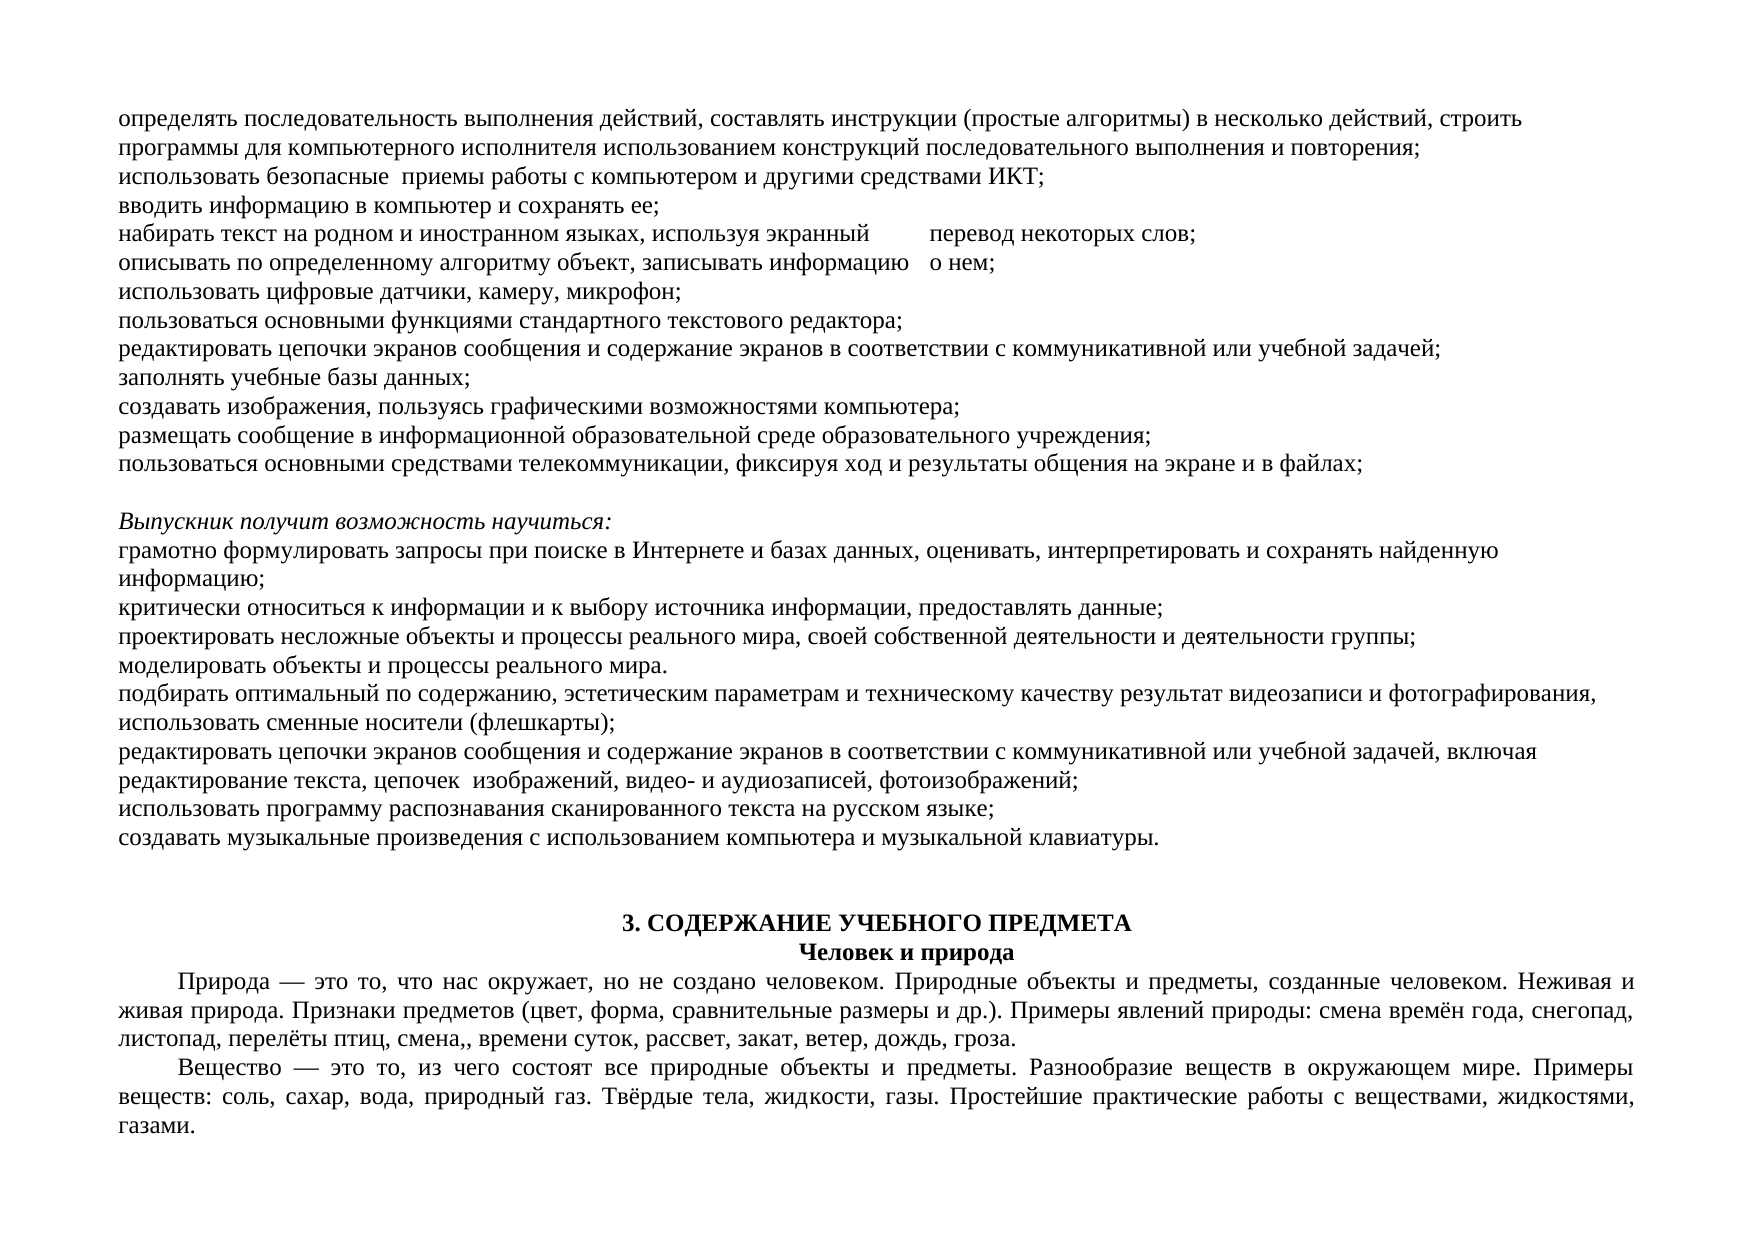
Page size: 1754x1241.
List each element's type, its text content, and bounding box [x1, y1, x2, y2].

text пользоваться основными функциями стандартного текстового редактора; [118, 305, 1636, 333]
text создавать музыкальные произведения с использованием компьютера и музыкальной клавиатуры. [118, 822, 1636, 851]
text создавать изображения, пользуясь графическими возможностями компьютера; [118, 391, 1636, 420]
text использовать безопасные приемы работы с компьютером и другими средствами ИКТ; [118, 161, 1636, 190]
text моделировать объекты и процессы реального мира. [118, 650, 1636, 678]
text использовать цифровые датчики, камеру, микрофон; [118, 276, 1636, 305]
text Вещество — это то, из чего состоят все природные объекты и предметы. Разнообразие веществ в окружающем мире. Примеры веществ: соль, сахар, вода, природный газ. Твёрдые тела, жидкости, газы. Простейшие практические работы с веществами, жидкостями, газами. [118, 1052, 1636, 1138]
text критически относиться к информации и к выбору источника информации, предоставлять данные; [118, 592, 1636, 621]
text пользоваться основными средствами телекоммуникации, фиксируя ход и результаты общения на экране и в файлах; [118, 448, 1636, 477]
text набирать текст на родном и иностранном языках, используя экранный перевод некоторых слов; [118, 218, 1636, 247]
text 3. СОДЕРЖАНИЕ УЧЕБНОГО ПРЕДМЕТА [118, 908, 1636, 937]
text редактировать цепочки экранов сообщения и содержание экранов в соответствии с коммуникативной или учебной задачей; [118, 333, 1636, 362]
text вводить информацию в компьютер и сохранять ее; [118, 190, 1636, 218]
text подбирать оптимальный по содержанию, эстетическим параметрам и техническому качеству результат видеозаписи и фотографирования, использовать сменные носители (флешкарты); [118, 678, 1636, 736]
text редактировать цепочки экранов сообщения и содержание экранов в соответствии с коммуникативной или учебной задачей, включая редактирование текста, цепочек изображений, видео- и аудиозаписей, фотоизображений; [118, 736, 1636, 793]
text Человек и природа [118, 937, 1636, 966]
text грамотно формулировать запросы при поиске в Интернете и базах данных, оценивать, интерпретировать и сохранять найденную информацию; [118, 535, 1636, 592]
text заполнять учебные базы данных; [118, 362, 1636, 391]
text Выпускник получит возможность научиться: [118, 506, 1636, 535]
text проектировать несложные объекты и процессы реального мира, своей собственной деятельности и деятельности группы; [118, 621, 1636, 650]
text использовать программу распознавания сканированного текста на русском языке; [118, 793, 1636, 822]
text размещать сообщение в информационной образовательной среде образовательного учреждения; [118, 420, 1636, 448]
text Природа — это то, что нас окружает, но не создано человеком. Природные объекты и предметы, созданные человеком. Неживая и живая природа. Признаки предметов (цвет, форма, сравнительные размеры и др.). Примеры явлений природы: смена времён года, снегопад, листопад, перелёты птиц, смена,, времени суток, рассвет, закат, ветер, дождь, гроза. [118, 966, 1636, 1052]
text описывать по определенному алгоритму объект, записывать информацию о нем; [118, 247, 1636, 276]
text определять последовательность выполнения действий, составлять инструкции (простые алгоритмы) в несколько действий, строить программы для компьютерного исполнителя использованием конструкций последовательного выполнения и повторения; [118, 103, 1636, 161]
